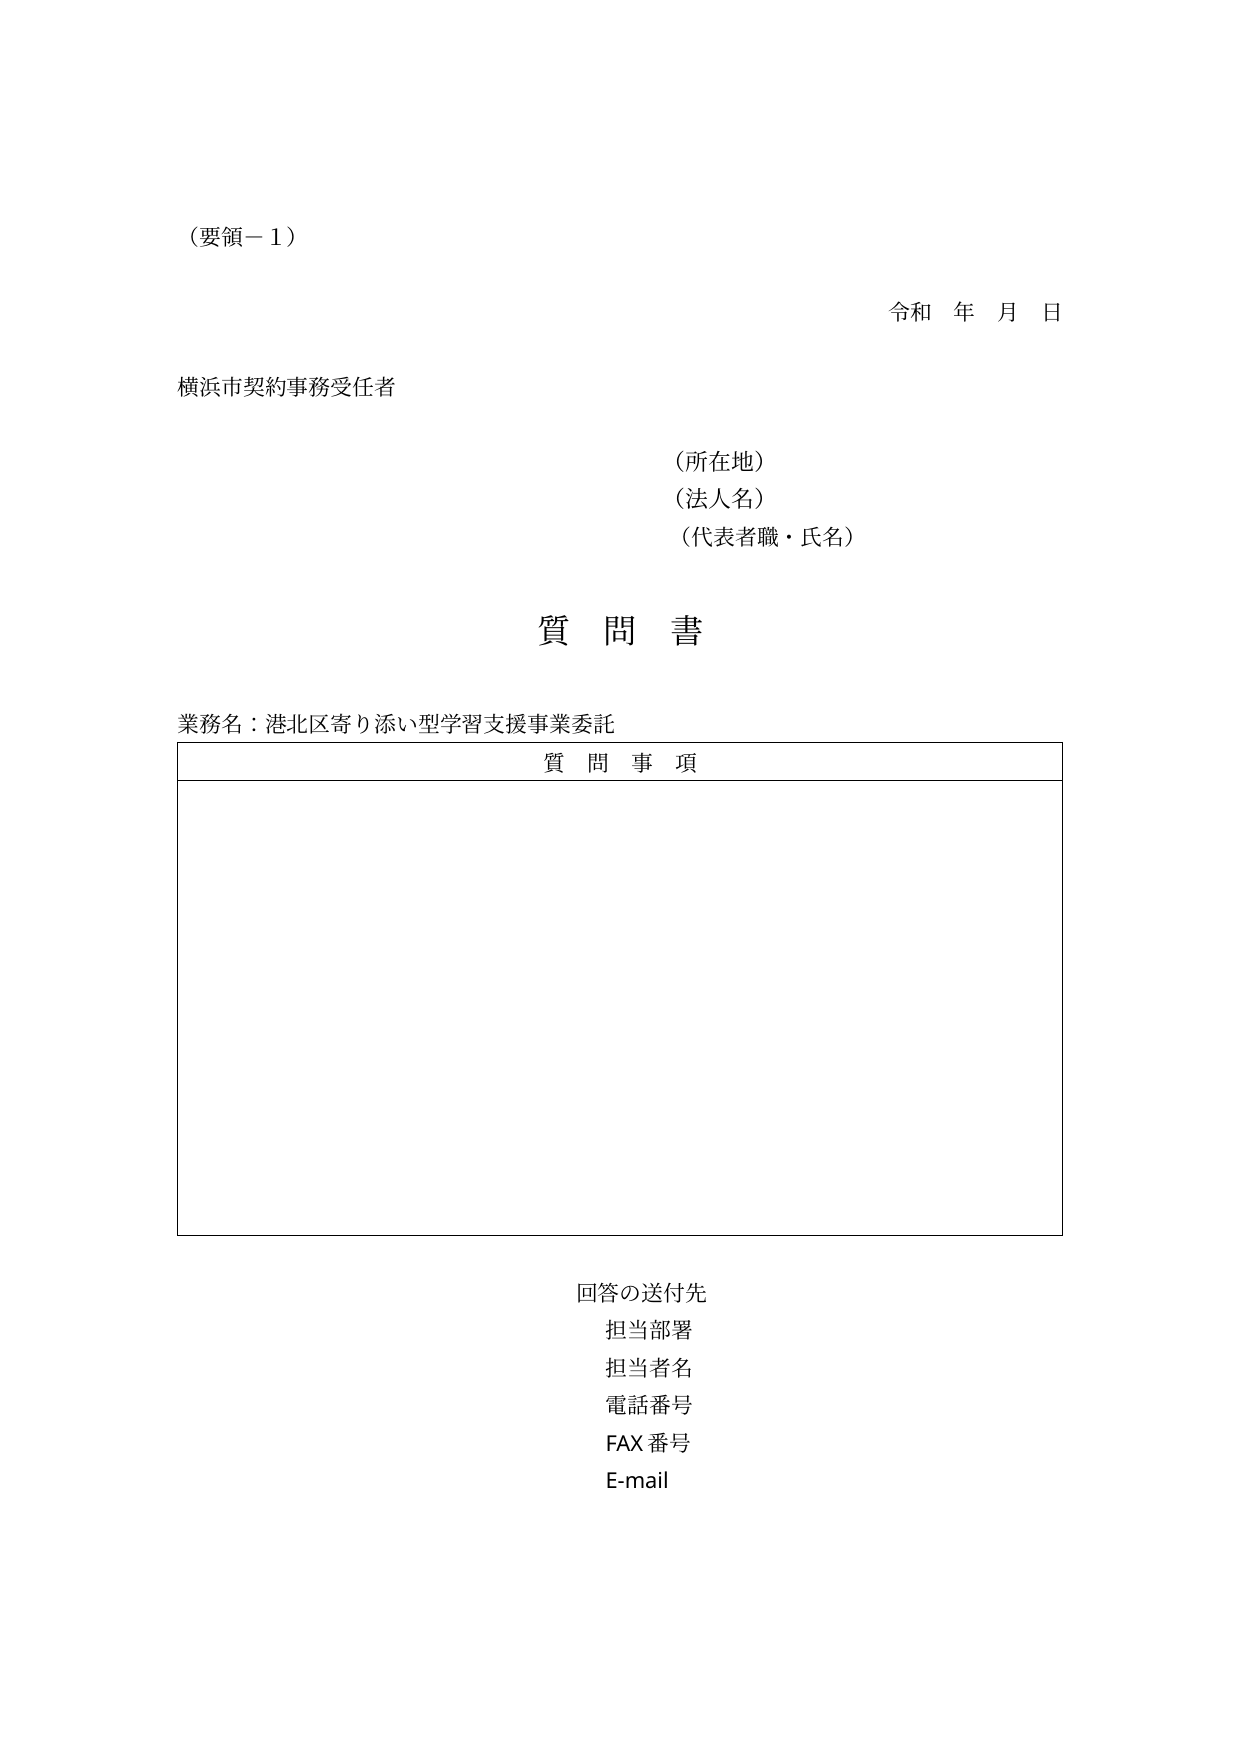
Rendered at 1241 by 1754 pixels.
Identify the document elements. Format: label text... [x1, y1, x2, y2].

table_cell [178, 781, 1062, 1235]
text （所在地） [605, 442, 1063, 479]
text 横浜市契約事務受任者 [177, 367, 1063, 404]
text 業務名：港北区寄り添い型学習支援事業委託 [177, 704, 1063, 742]
text （要領－１） [177, 217, 1063, 254]
text 担当部署 [605, 1311, 1063, 1348]
text 担当者名 [605, 1348, 1063, 1386]
text E-mail [605, 1461, 1063, 1498]
text （法人名） [605, 479, 1063, 517]
text FAX番号 [605, 1423, 1063, 1461]
text 令和 年 月 日 [177, 292, 1063, 329]
text 回答の送付先 [576, 1273, 1063, 1311]
text （代表者職・氏名） [177, 517, 1063, 554]
text 質 問 書 [177, 592, 1063, 667]
table_header 質 問 事 項 [178, 743, 1062, 780]
text 電話番号 [605, 1386, 1063, 1423]
